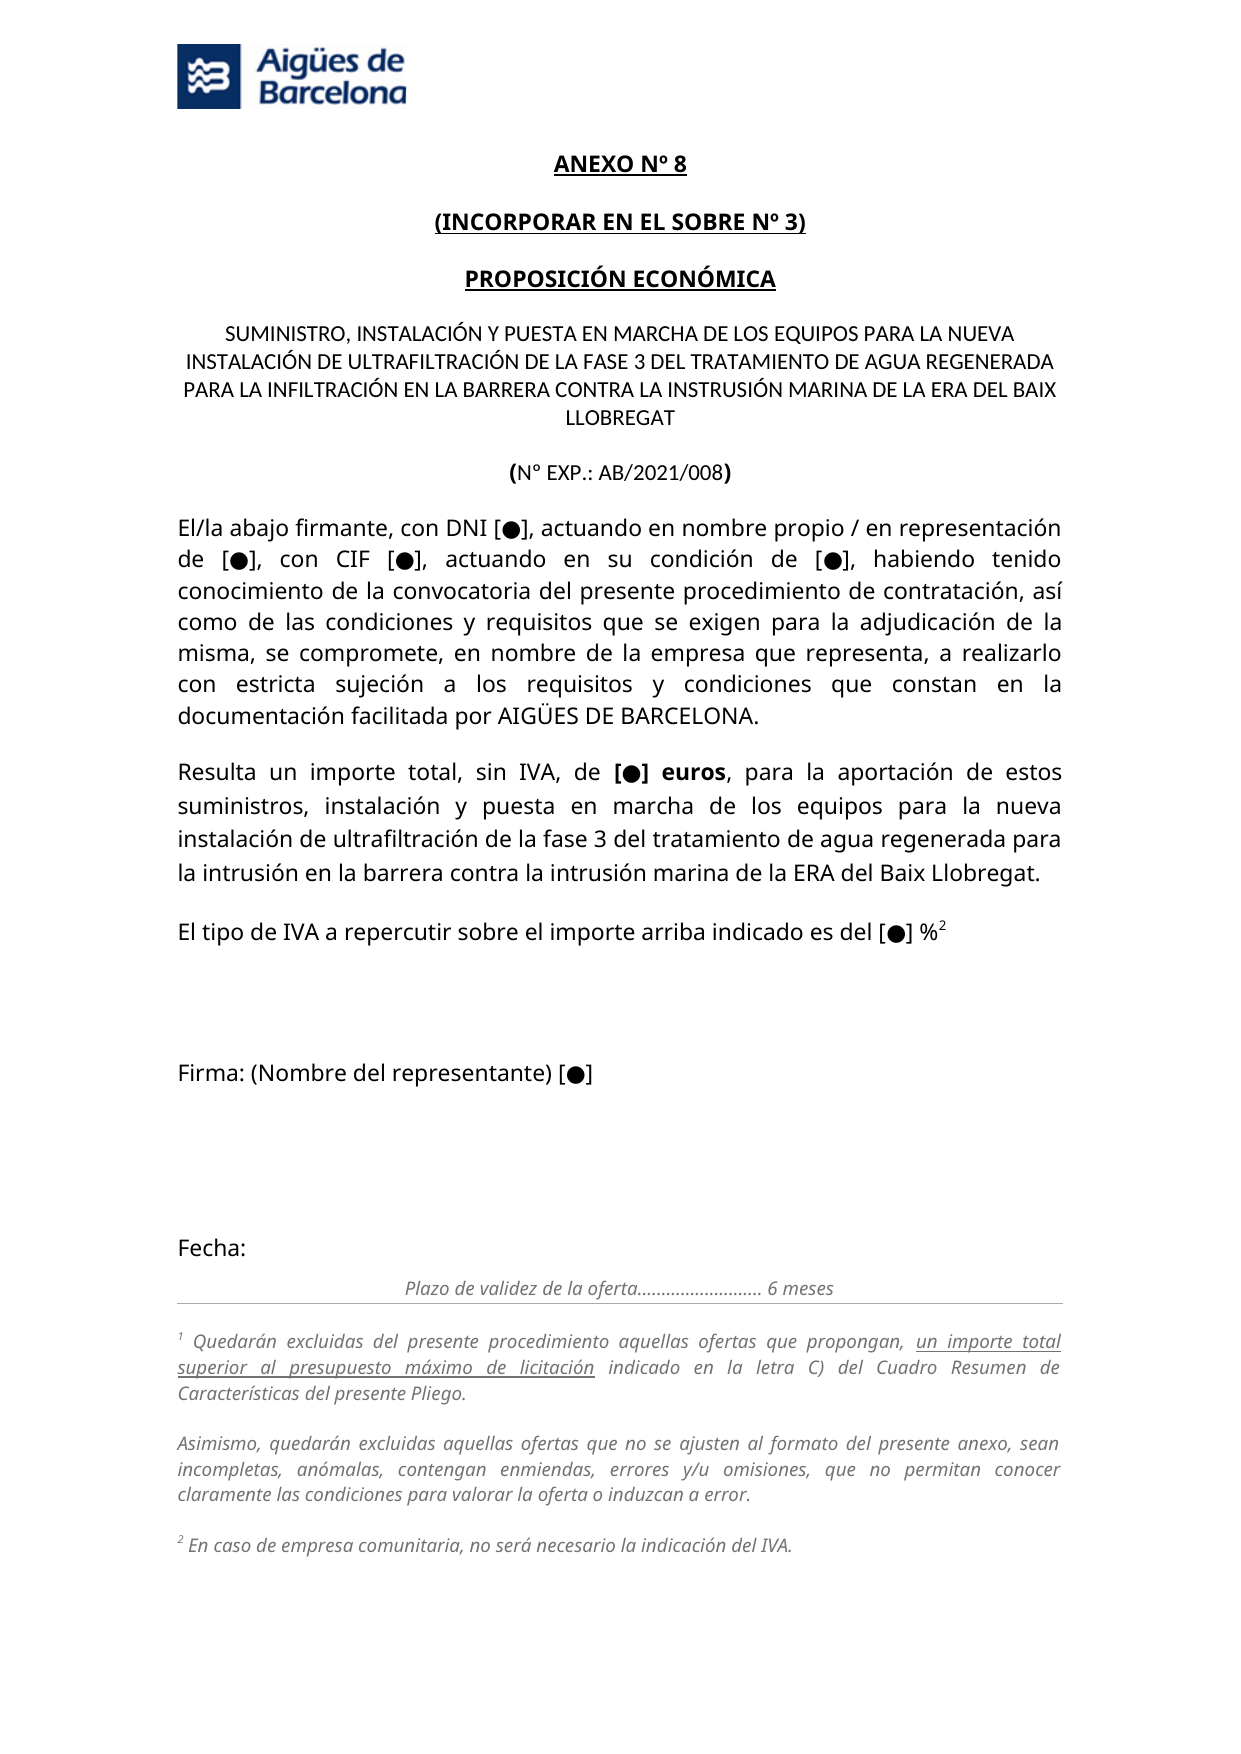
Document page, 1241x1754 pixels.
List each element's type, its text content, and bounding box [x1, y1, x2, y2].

text Resulta un importe total, sin IVA, de [●] euros, para la aportación de estos suministros, instalación y puesta en marcha de los equipos para la nueva instalación de ultrafiltración de la fase 3 del tratamiento de agua regenerada para la intrusión en la barrera contra la intrusión marina de la ERA del Baix Llobregat. [177, 756, 1063, 888]
text Asimismo, quedarán excluidas aquellas ofertas que no se ajusten al formato del presente anexo, sean incompletas, anómalas, contengan enmiendas, errores y/u omisiones, que no permitan conocer claramente las condiciones para valorar la oferta o induzcan a error. [177, 1430, 1063, 1507]
text ANEXO Nº 8 [177, 148, 1063, 179]
text El tipo de IVA a repercutir sobre el importe arriba indicado es del [●] %2 [177, 916, 1063, 947]
text PROPOSICIÓN ECONÓMICA [177, 263, 1063, 294]
text () [177, 456, 1063, 487]
text El/la abajo firmante, con DNI [●], actuando en nombre propio / en representación de [●], con CIF [●], actuando en su condición de [●], habiendo tenido conocimiento de la convocatoria del presente procedimiento de contratación, así como de las condiciones y requisitos que se exigen para la adjudicación de la misma, se compromete, en nombre de la empresa que representa, a realizarlo con estricta sujeción a los requisitos y condiciones que constan en la documentación facilitada por AIGÜES DE BARCELONA. [177, 512, 1063, 731]
text 2 En caso de empresa comunitaria, no será necesario la indicación del IVA. [177, 1532, 1063, 1557]
text Firma: (Nombre del representante) [●] [177, 1056, 1063, 1088]
text Plazo de validez de la oferta.......................... 6 meses [177, 1275, 1063, 1303]
text (INCORPORAR EN EL SOBRE Nº 3) [177, 206, 1063, 238]
text Fecha: [177, 1231, 1063, 1263]
text 1 Quedarán excluidas del presente procedimiento aquellas ofertas que propongan, un importe total superior al presupuesto máximo de licitación indicado en la letra C) del Cuadro Resumen de Características del presente Pliego. [177, 1329, 1063, 1405]
picture [177, 44, 407, 109]
